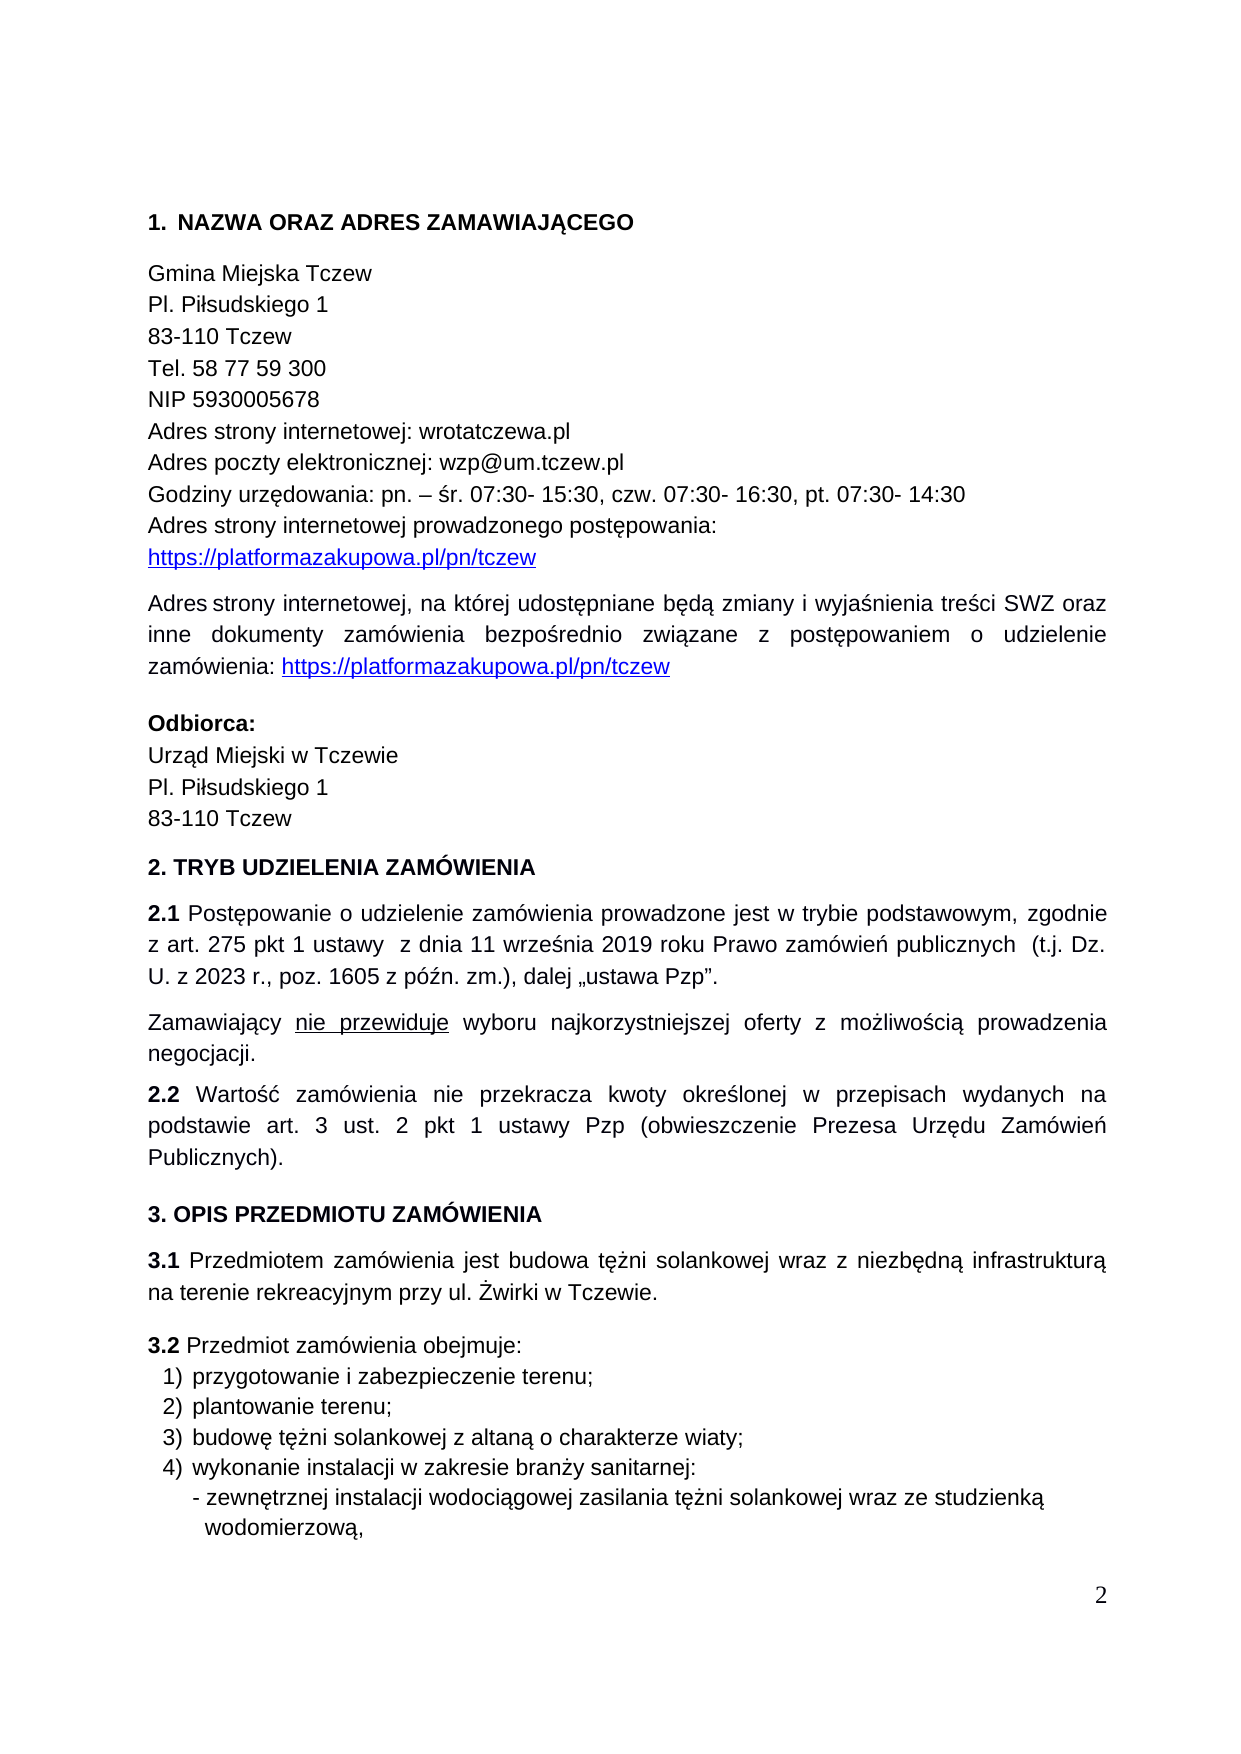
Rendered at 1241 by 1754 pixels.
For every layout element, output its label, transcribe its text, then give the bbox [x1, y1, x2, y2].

text Tel. 58 77 59 300 [148, 354, 1107, 381]
text Gmina Miejska Tczew [148, 260, 1107, 286]
text 83-110 Tczew [148, 805, 1107, 831]
text 3.1 Przedmiotem zamówienia jest budowa tężni solankowej wraz z niezbędną infrastrukturą na terenie rekreacyjnym przy ul. Żwirki w Tczewie. [148, 1247, 1107, 1305]
text Urząd Miejski w Tczewie [148, 742, 1107, 768]
text 2.2 Wartość zamówienia nie przekracza kwoty określonej w przepisach wydanych na podstawie art. 3 ust. 2 pkt 1 ustawy Pzp (obwieszczenie Prezesa Urzędu Zamówień Publicznych). [148, 1081, 1107, 1170]
text Odbiorca: [148, 710, 1107, 737]
text Godziny urzędowania: pn. – śr. 07:30- 15:30, czw. 07:30- 16:30, pt. 07:30- 14:30 [148, 481, 1107, 507]
text Zamawiający nie przewiduje wyboru najkorzystniejszej oferty z możliwością prowadzenia negocjacji. [148, 1009, 1107, 1067]
text Adres poczty elektronicznej: wzp@um.tczew.pl [148, 449, 1107, 476]
list plantowanie terenu; [162, 1393, 1107, 1420]
text 2.1 Postępowanie o udzielenie zamówienia prowadzone jest w trybie podstawowym, zgodnie z art. 275 pkt 1 ustawy z dnia 11 września 2019 roku Prawo zamówień publicznych (t.j. Dz. U. z 2023 r., poz. 1605 z późn. zm.), dalej „ustawa Pzp”. [148, 900, 1107, 989]
text 2. TRYB UDZIELENIA ZAMÓWIENIA [148, 854, 1107, 880]
text Pl. Piłsudskiego 1 [148, 773, 1107, 800]
text - zewnętrznej instalacji wodociągowej zasilania tężni solankowej wraz ze studzienką [192, 1484, 1107, 1510]
text Adres strony internetowej prowadzonego postępowania: https://platformazakupowa.pl/pn/tczew [148, 512, 1107, 570]
list wykonanie instalacji w zakresie branży sanitarnej: [162, 1454, 1107, 1480]
text 3. OPIS PRZEDMIOTU ZAMÓWIENIA [148, 1201, 1107, 1227]
text Pl. Piłsudskiego 1 [148, 291, 1107, 318]
list NAZWA ORAZ ADRES ZAMAWIAJĄCEGO [148, 205, 1107, 236]
text Adres strony internetowej: wrotatczewa.pl [148, 418, 1107, 444]
list budowę tężni solankowej z altaną o charakterze wiaty; [162, 1423, 1107, 1450]
text 3.2 Przedmiot zamówienia obejmuje: [148, 1332, 1107, 1358]
text NIP 5930005678 [148, 386, 1107, 412]
text wodomierzową, [192, 1514, 1107, 1541]
list przygotowanie i zabezpieczenie terenu; [162, 1363, 1107, 1389]
text 83-110 Tczew [148, 323, 1107, 349]
text Adres strony internetowej, na której udostępniane będą zmiany i wyjaśnienia treści SWZ oraz inne dokumenty zamówienia bezpośrednio związane z postępowaniem o udzielenie zamówienia: https://platformazakupowa.pl/pn/tczew [148, 590, 1107, 679]
